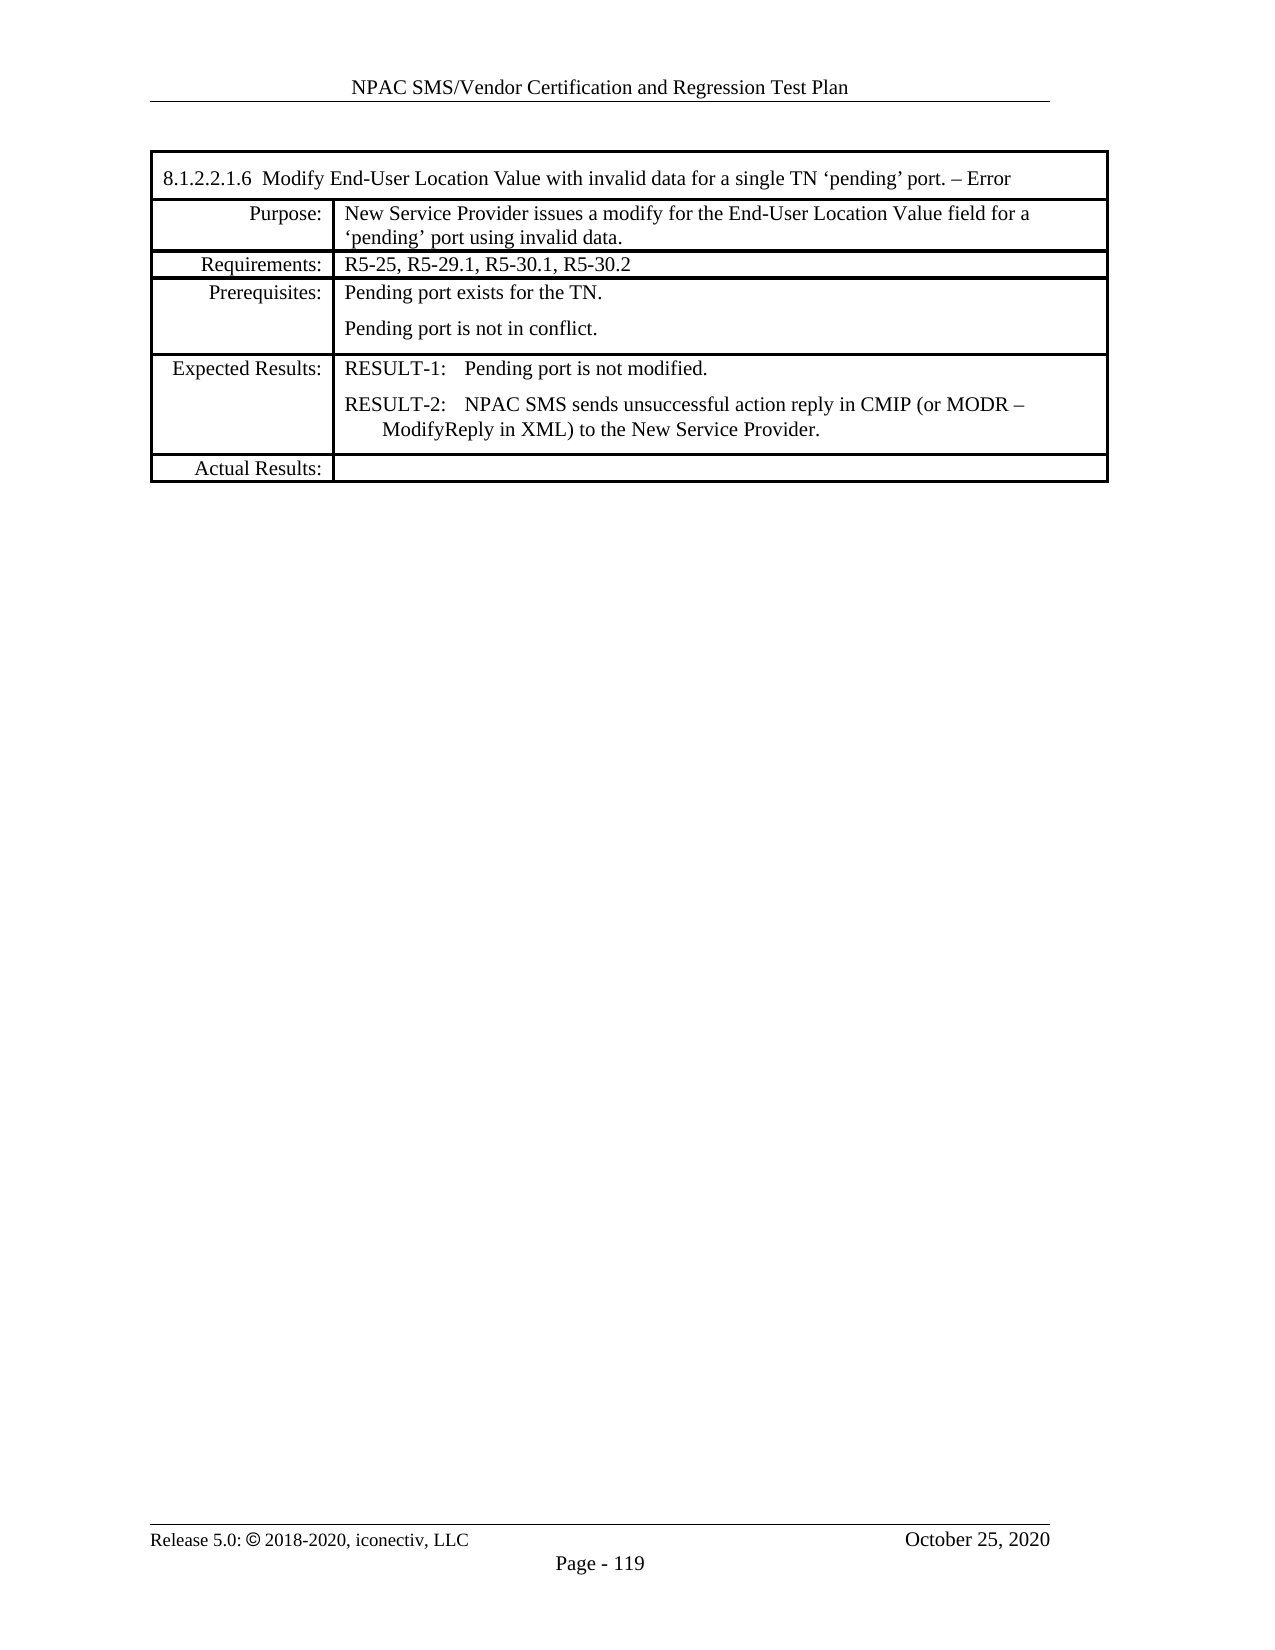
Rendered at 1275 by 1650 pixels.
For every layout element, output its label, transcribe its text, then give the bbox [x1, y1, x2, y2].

table_cell Purpose: [153, 201, 332, 249]
table_cell Requirements: [153, 253, 332, 276]
table_cell Pending port exists for the TN. Pending port is not in conflict. [335, 280, 1106, 353]
table_header 8.1.2.2.1.6 Modify End-User Location Value with invalid data for a single TN ‘pending’ port. – Error [153, 153, 1106, 198]
table_cell R5-25, R5-29.1, R5-30.1, R5-30.2 [335, 253, 1106, 276]
table_cell [335, 456, 1106, 480]
table_cell Pending port is not modified. NPAC SMS sends unsuccessful action reply in CMIP (or MODR – ModifyReply in XML) to the New Service Provider. [335, 356, 1106, 453]
table_cell Expected Results: [153, 356, 332, 453]
table_cell New Service Provider issues a modify for the End-User Location Value field for a ‘pending’ port using invalid data. [335, 201, 1106, 249]
table_cell Prerequisites: [153, 280, 332, 353]
table_cell Actual Results: [153, 456, 332, 480]
